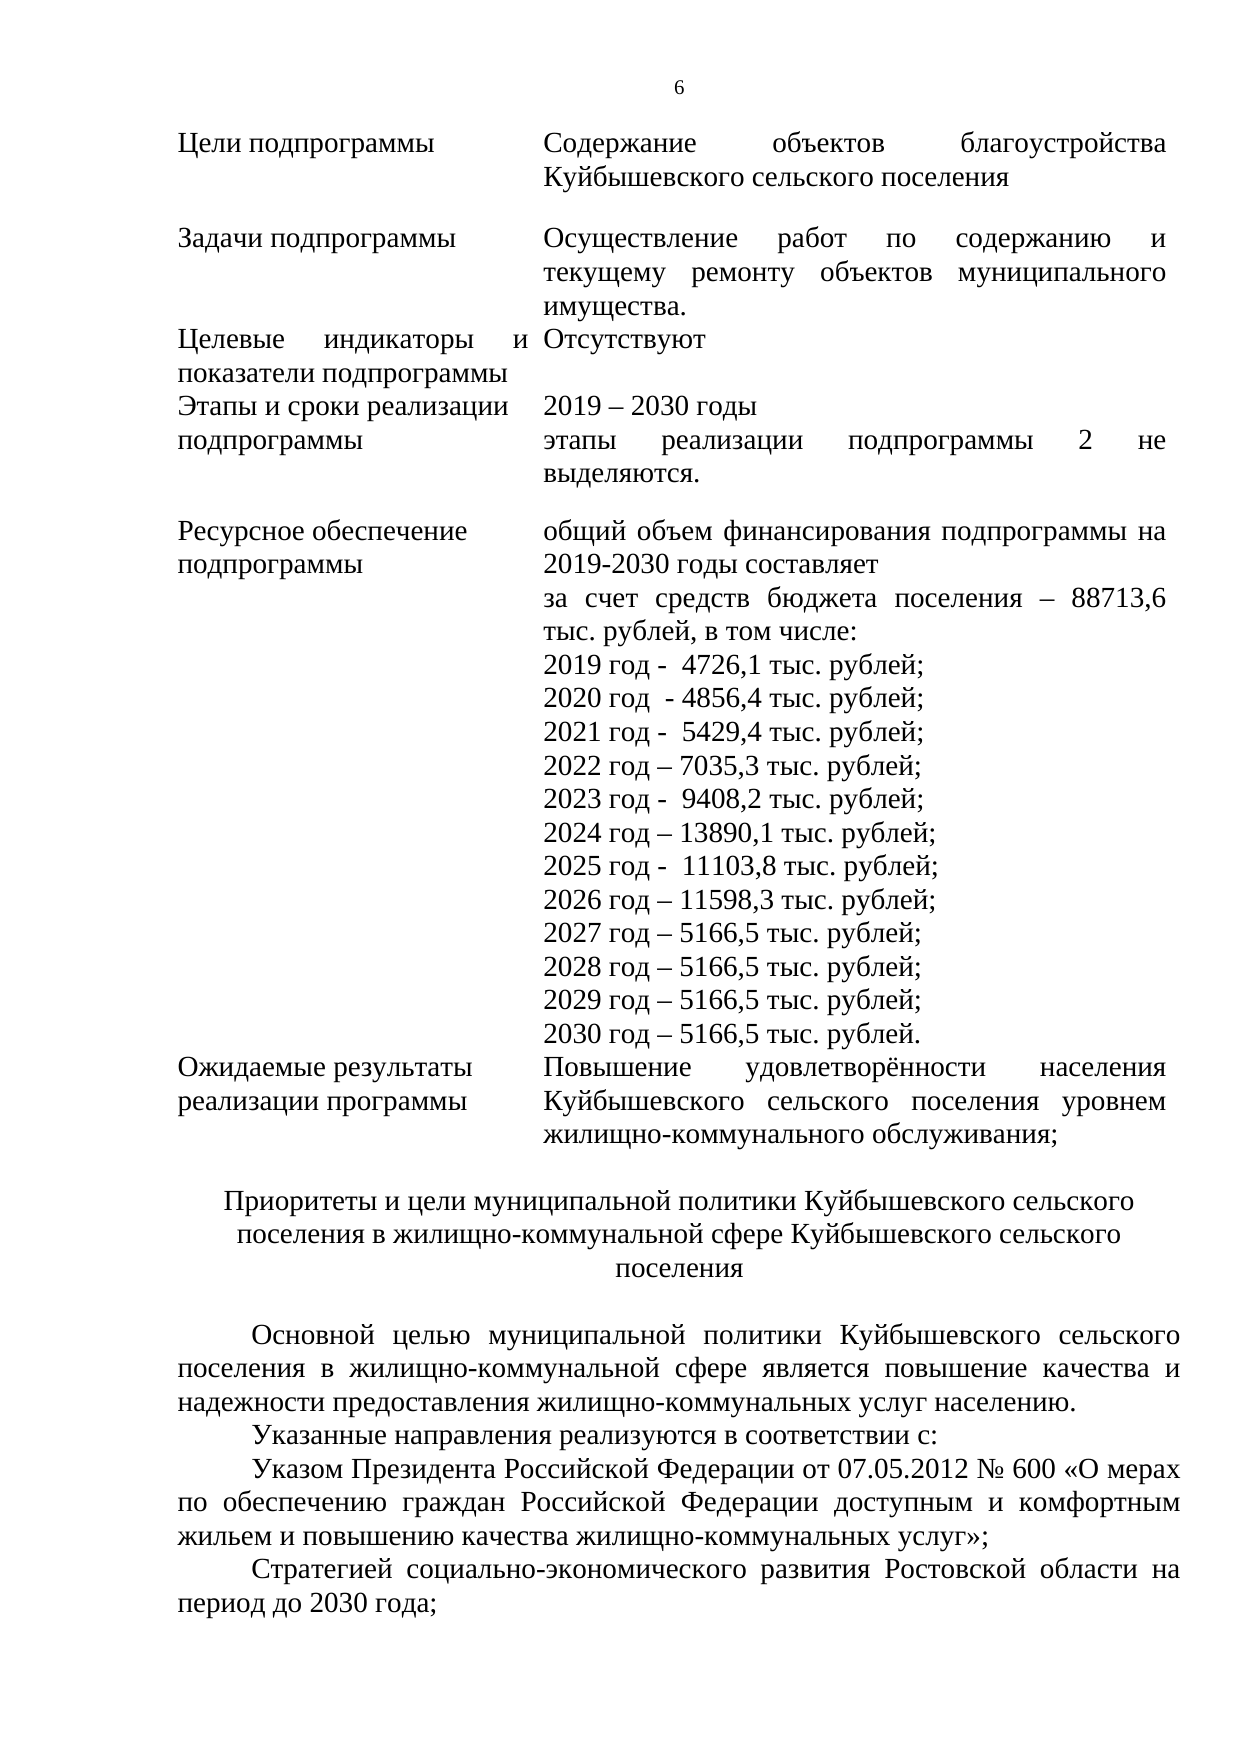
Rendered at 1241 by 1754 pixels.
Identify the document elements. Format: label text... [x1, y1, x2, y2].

text Стратегией социально-экономического развития Ростовской области на период до 2030 года; [177, 1552, 1181, 1619]
table_cell 2019 – 2030 годы этапы реализации подпрограммы 2 не выделяются. [536, 388, 1174, 513]
table_cell Повышение удовлетворённости населения Куйбышевского сельского поселения уровнем жилищно-коммунального обслуживания; [536, 1050, 1174, 1183]
table_cell Отсутствуют [536, 321, 1174, 388]
table_cell Ресурсное обеспечение подпрограммы [170, 513, 536, 1049]
table_cell Задачи подпрограммы [170, 221, 536, 321]
table_cell Этапы и сроки реализации подпрограммы [170, 388, 536, 513]
table_cell Содержание объектов благоустройства Куйбышевского сельского поселения [536, 125, 1174, 221]
table_cell Ожидаемые результаты реализации программы [170, 1050, 536, 1183]
table_cell Цели подпрограммы [170, 125, 536, 221]
text Приоритеты и цели муниципальной политики Куйбышевского сельского поселения в жилищно-коммунальной сфере Куйбышевского сельского поселения [177, 1183, 1181, 1283]
text Указом Президента Российской Федерации от 07.05.2012 № 600 «О мерах по обеспечению граждан Российской Федерации доступным и комфортным жильем и повышению качества жилищно-коммунальных услуг»; [177, 1451, 1181, 1552]
text Основной целью муниципальной политики Куйбышевского сельского поселения в жилищно-коммунальной сфере является повышение качества и надежности предоставления жилищно-коммунальных услуг населению. [177, 1317, 1181, 1417]
text Указанные направления реализуются в соответствии с: [177, 1417, 1181, 1451]
table_cell Осуществление работ по содержанию и текущему ремонту объектов муниципального имущества. [536, 221, 1174, 321]
table_cell Целевые индикаторы и показатели подпрограммы [170, 321, 536, 388]
table_cell общий объем финансирования подпрограммы на 2019-2030 годы составляет за счет средств бюджета поселения – 88713,6 тыс. рублей, в том числе: 2019 год - 4726,1 тыс. рублей; 2020 год - 4856,4 тыс. рублей; 2021 год - 5429,4 тыс. рублей; 2022 год – 7035,3 тыс. рублей; 2023 год - 9408,2 тыс. рублей; 2024 год – 13890,1 тыс. рублей; 2025 год - 11103,8 тыс. рублей; 2026 год – 11598,3 тыс. рублей; 2027 год – 5166,5 тыс. рублей; 2028 год – 5166,5 тыс. рублей; 2029 год – 5166,5 тыс. рублей; 2030 год – 5166,5 тыс. рублей. [536, 513, 1174, 1049]
